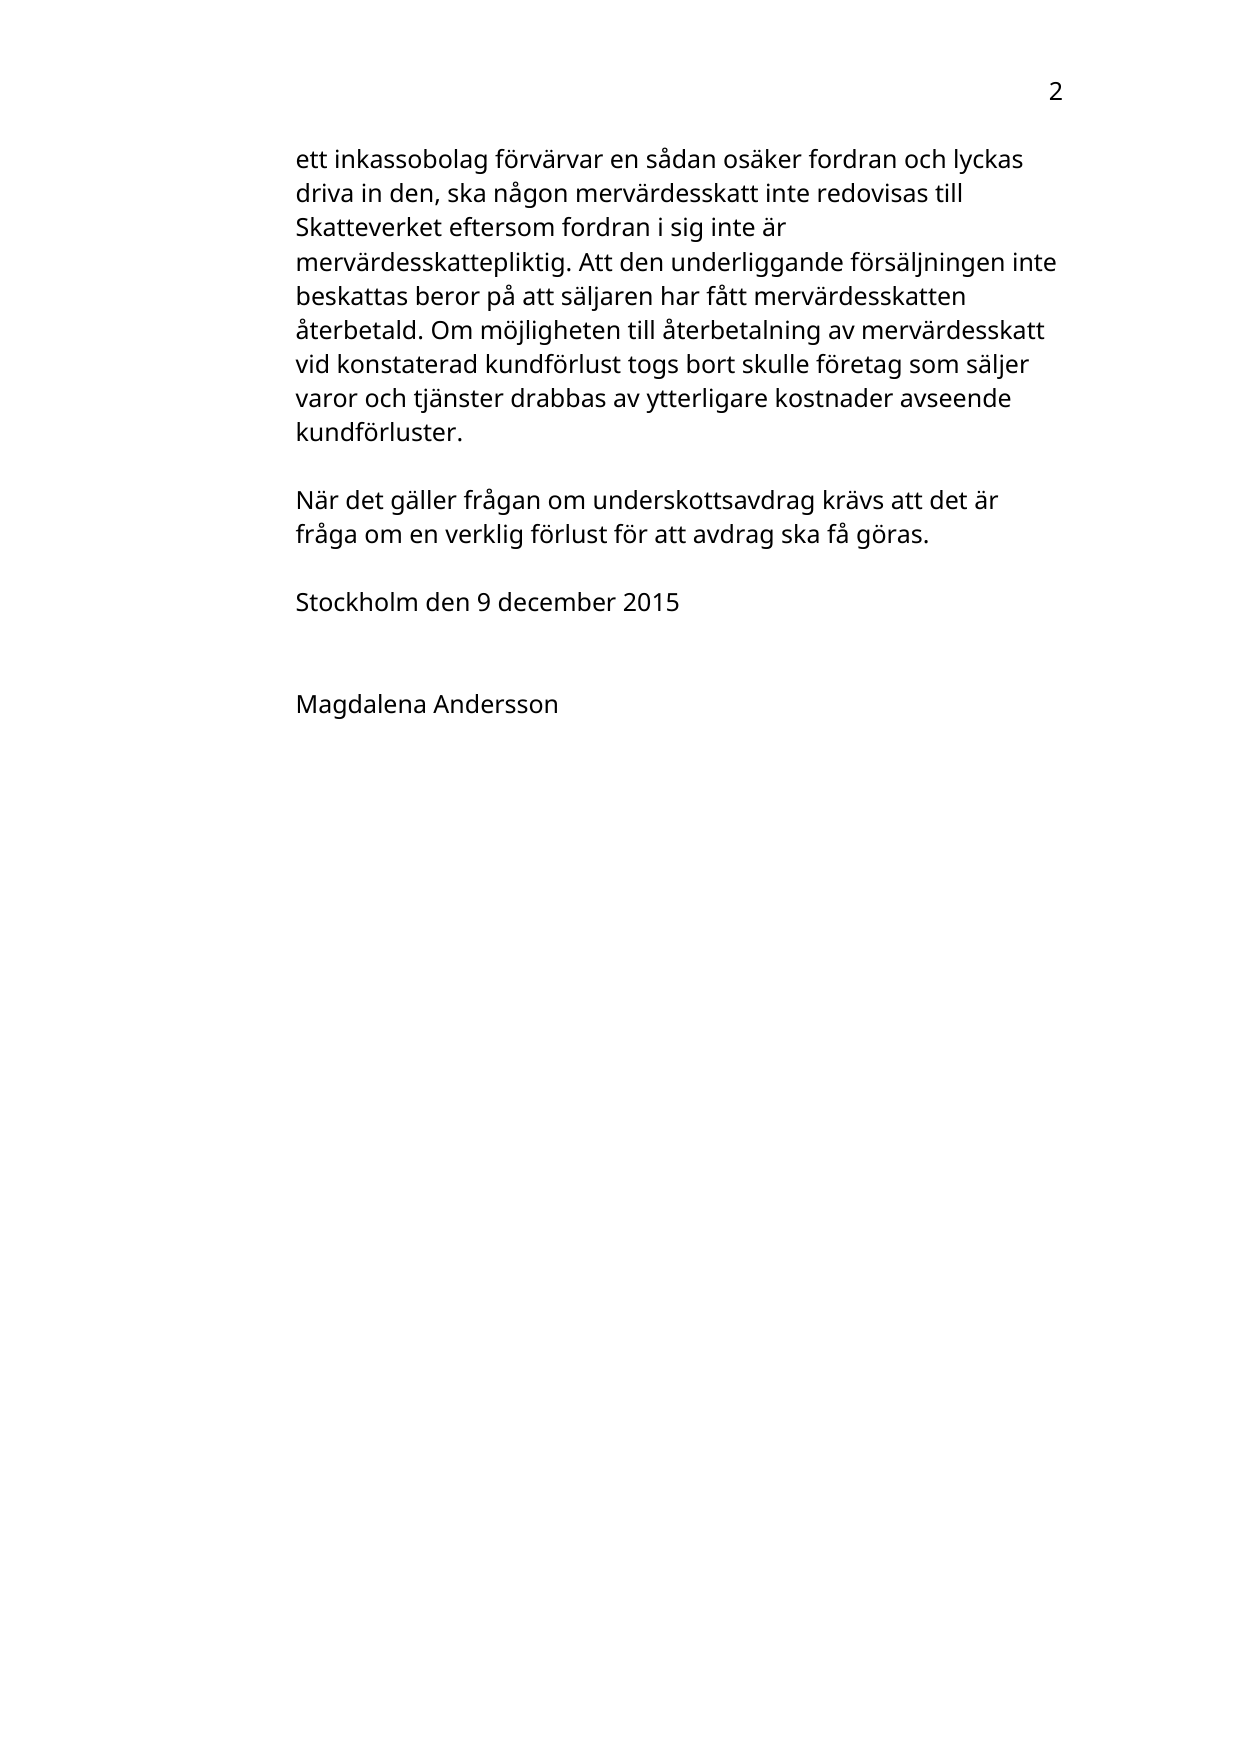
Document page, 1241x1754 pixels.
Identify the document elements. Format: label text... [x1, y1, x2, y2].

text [295, 142, 1063, 448]
text Magdalena Andersson [295, 687, 1063, 721]
text Stockholm den 9 december 2015 [295, 585, 1063, 619]
text När det gäller frågan om underskottsavdrag krävs att det är fråga om en verklig förlust för att avdrag ska få göras. [295, 483, 1063, 551]
